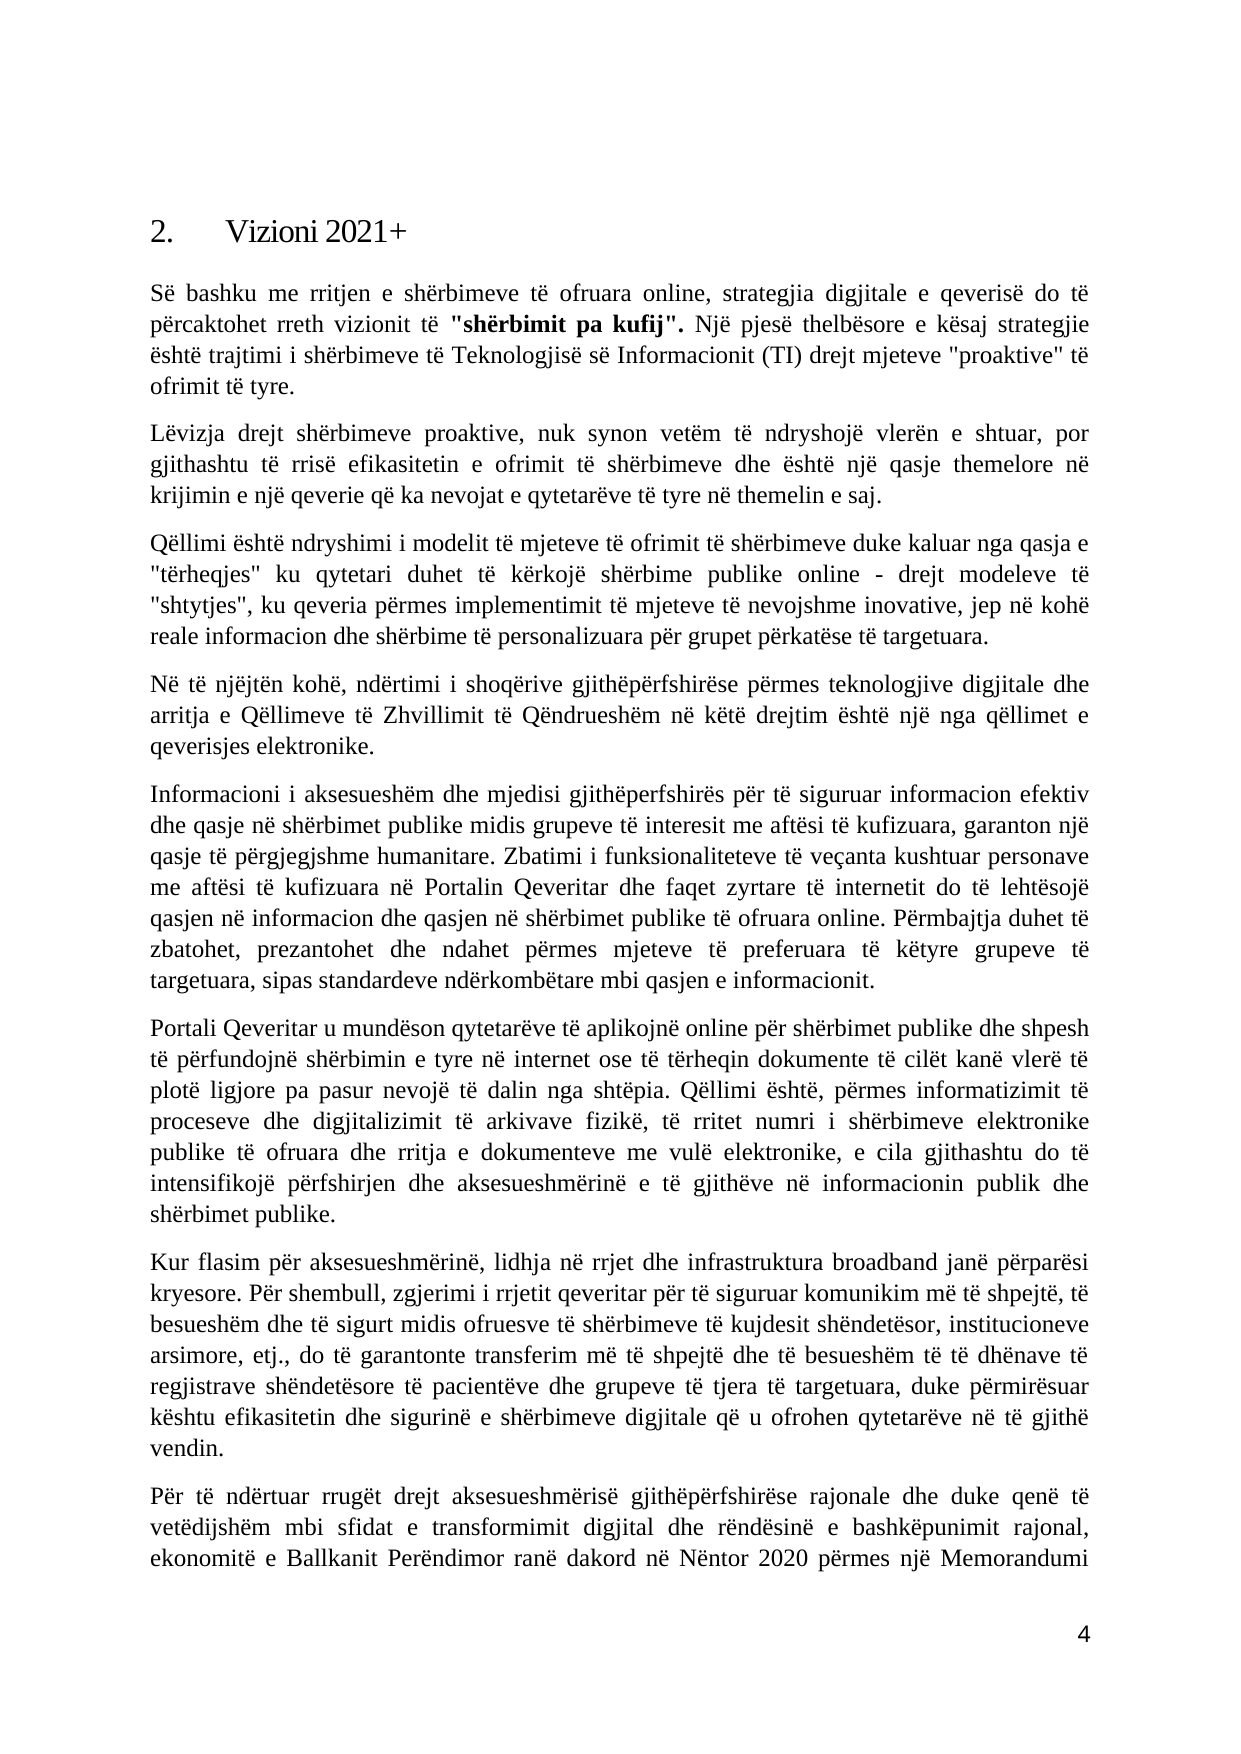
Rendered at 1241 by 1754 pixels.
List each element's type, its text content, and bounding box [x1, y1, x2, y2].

subtitle Vizioni 2021+ [150, 211, 1090, 249]
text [150, 1481, 1090, 1572]
text Lëvizja drejt shërbimeve proaktive, nuk synon vetëm të ndryshojë vlerën e shtuar, por gjithashtu të rrisë efikasitetin e ofrimit të shërbimeve dhe është një qasje themelore në krijimin e një qeverie që ka nevojat e qytetarëve të tyre në themelin e saj. [150, 418, 1090, 509]
text Në të njëjtën kohë, ndërtimi i shoqërive gjithëpërfshirëse përmes teknologjive digjitale dhe arritja e Qëllimeve të Zhvillimit të Qëndrueshëm në këtë drejtim është një nga qëllimet e qeverisjes elektronike. [150, 669, 1090, 760]
text Qëllimi është ndryshimi i modelit të mjeteve të ofrimit të shërbimeve duke kaluar nga qasja e "tërheqjes" ku qytetari duhet të kërkojë shërbime publike online - drejt modeleve të "shtytjes", ku qeveria përmes implementimit të mjeteve të nevojshme inovative, jep në kohë reale informacion dhe shërbime të personalizuara për grupet përkatëse të targetuara. [150, 528, 1090, 650]
text Së bashku me rritjen e shërbimeve të ofruara online, strategjia digjitale e qeverisë do të përcaktohet rreth vizionit të "shërbimit pa kufij". Një pjesë thelbësore e kësaj strategjie është trajtimi i shërbimeve të Teknologjisë së Informacionit (TI) drejt mjeteve "proaktive" të ofrimit të tyre. [150, 278, 1090, 399]
text Kur flasim për aksesueshmërinë, lidhja në rrjet dhe infrastruktura broadband janë përparësi kryesore. Për shembull, zgjerimi i rrjetit qeveritar për të siguruar komunikim më të shpejtë, të besueshëm dhe të sigurt midis ofruesve të shërbimeve të kujdesit shëndetësor, institucioneve arsimore, etj., do të garantonte transferim më të shpejtë dhe të besueshëm të të dhënave të regjistrave shëndetësore të pacientëve dhe grupeve të tjera të targetuara, duke përmirësuar kështu efikasitetin dhe sigurinë e shërbimeve digjitale që u ofrohen qytetarëve në të gjithë vendin. [150, 1247, 1090, 1462]
text Informacioni i aksesueshëm dhe mjedisi gjithëperfshirës për të siguruar informacion efektiv dhe qasje në shërbimet publike midis grupeve të interesit me aftësi të kufizuara, garanton një qasje të përgjegjshme humanitare. Zbatimi i funksionaliteteve të veçanta kushtuar personave me aftësi të kufizuara në Portalin Qeveritar dhe faqet zyrtare të internetit do të lehtësojë qasjen në informacion dhe qasjen në shërbimet publike të ofruara online. Përmbajtja duhet të zbatohet, prezantohet dhe ndahet përmes mjeteve të preferuara të këtyre grupeve të targetuara, sipas standardeve ndërkombëtare mbi qasjen e informacionit. [150, 779, 1090, 994]
text Portali Qeveritar u mundëson qytetarëve të aplikojnë online për shërbimet publike dhe shpesh të përfundojnë shërbimin e tyre në internet ose të tërheqin dokumente të cilët kanë vlerë të plotë ligjore pa pasur nevojë të dalin nga shtëpia. Qëllimi është, përmes informatizimit të proceseve dhe digjitalizimit të arkivave fizikë, të rritet numri i shërbimeve elektronike publike të ofruara dhe rritja e dokumenteve me vulë elektronike, e cila gjithashtu do të intensifikojë përfshirjen dhe aksesueshmërinë e të gjithëve në informacionin publik dhe shërbimet publike. [150, 1013, 1090, 1228]
